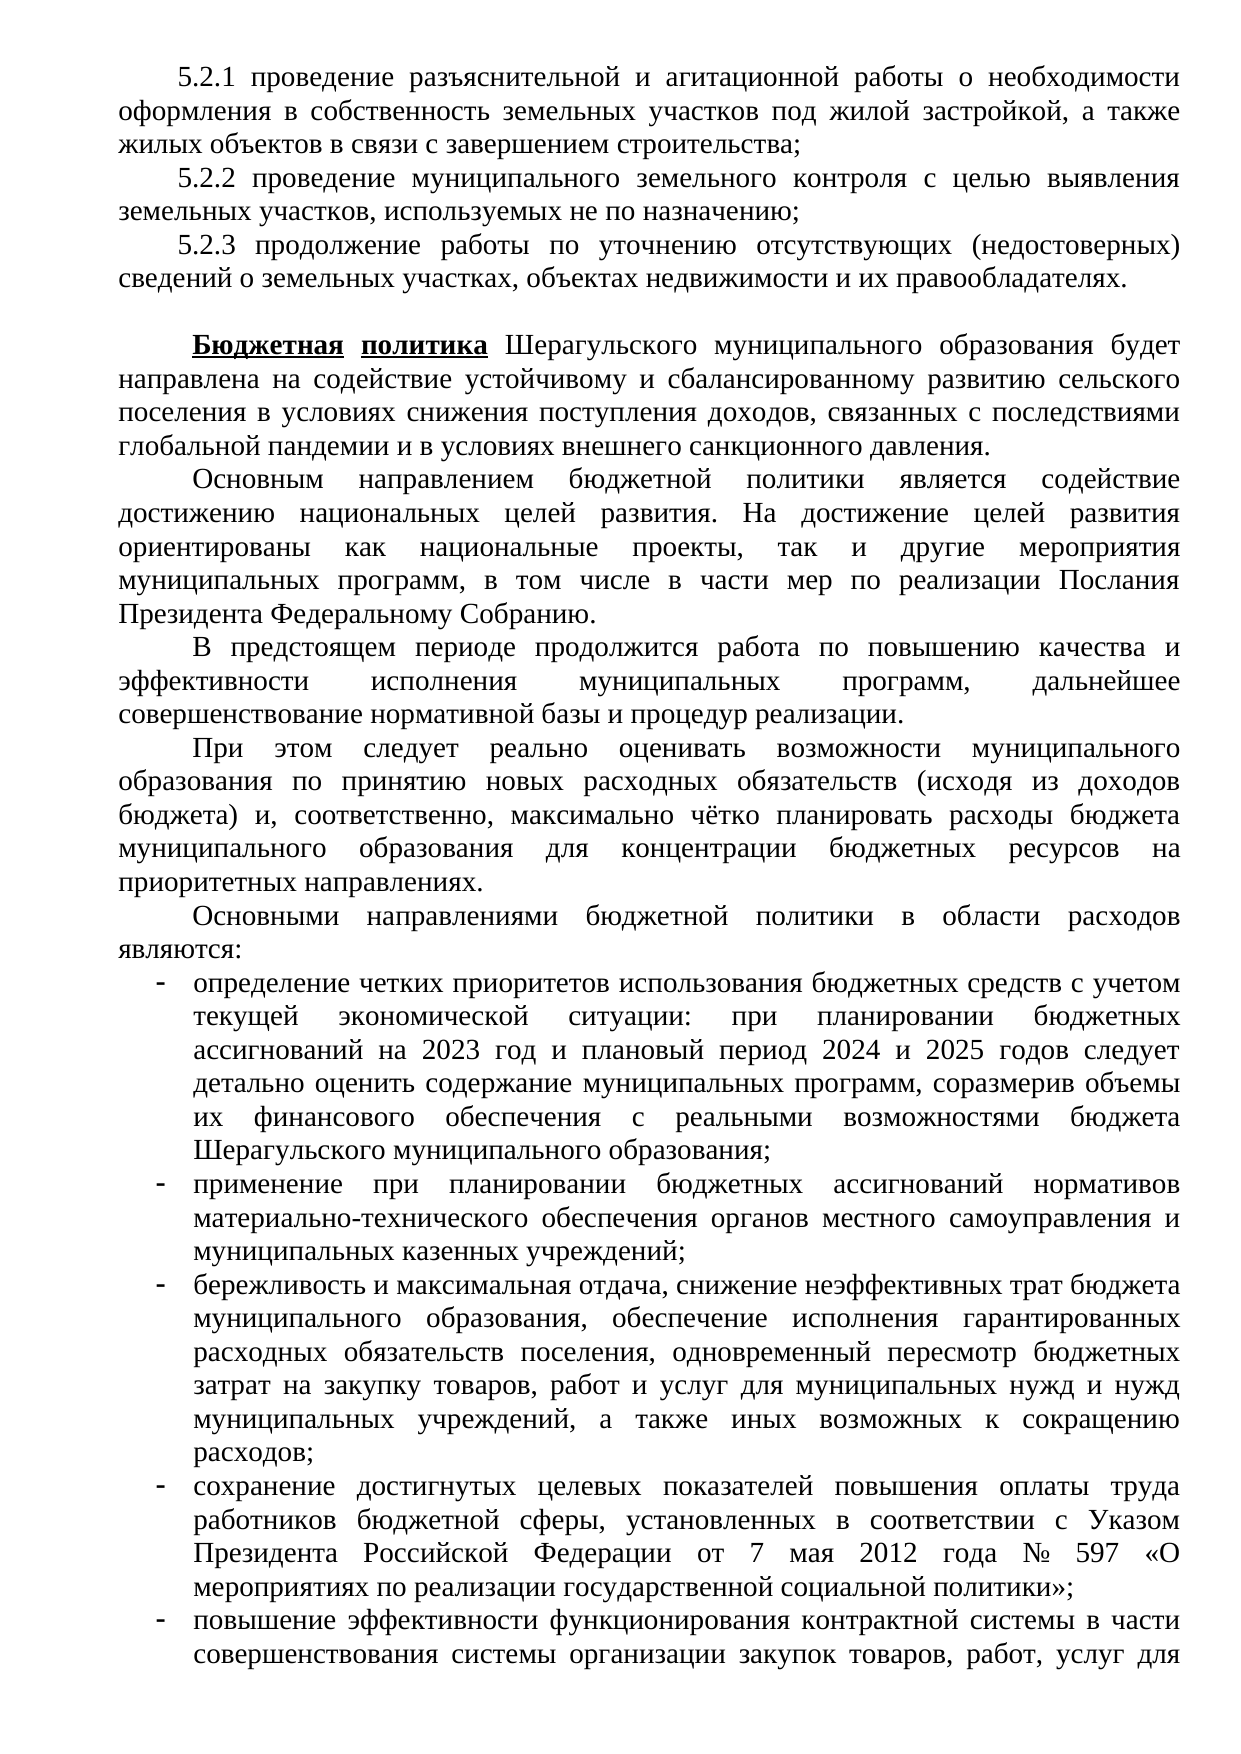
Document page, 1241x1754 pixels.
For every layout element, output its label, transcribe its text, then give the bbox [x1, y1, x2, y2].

list применение при планировании бюджетных ассигнований нормативов материально-технического обеспечения органов местного самоуправления и муниципальных казенных учреждений; [156, 1166, 1181, 1267]
text 5.2.1 проведение разъяснительной и агитационной работы о необходимости оформления в собственность земельных участков под жилой застройкой, а также жилых объектов в связи с завершением строительства; [118, 59, 1181, 160]
list определение четких приоритетов использования бюджетных средств с учетом текущей экономической ситуации: при планировании бюджетных ассигнований на 2023 год и плановый период 2024 и 2025 годов следует детально оценить содержание муниципальных программ, соразмерив объемы их финансового обеспечения с реальными возможностями бюджета Шерагульского муниципального образования; [156, 965, 1181, 1166]
text 5.2.3 продолжение работы по уточнению отсутствующих (недостоверных) сведений о земельных участках, объектах недвижимости и их правообладателях. [118, 227, 1181, 294]
text В предстоящем периоде продолжится работа по повышению качества и эффективности исполнения муниципальных программ, дальнейшее совершенствование нормативной базы и процедур реализации. [118, 629, 1181, 730]
list сохранение достигнутых целевых показателей повышения оплаты труда работников бюджетной сферы, установленных в соответствии с Указом Президента Российской Федерации от 7 мая 2012 года № 597 «О мероприятиях по реализации государственной социальной политики»; [156, 1468, 1181, 1602]
text Основным направлением бюджетной политики является содействие достижению национальных целей развития. На достижение целей развития ориентированы как национальные проекты, так и другие мероприятия муниципальных программ, в том числе в части мер по реализации Послания Президента Федеральному Собранию. [118, 462, 1181, 629]
text Бюджетная политика Шерагульского муниципального образования будет направлена на содействие устойчивому и сбалансированному развитию сельского поселения в условиях снижения поступления доходов, связанных с последствиями глобальной пандемии и в условиях внешнего санкционного давления. [118, 327, 1181, 462]
list бережливость и максимальная отдача, снижение неэффективных трат бюджета муниципального образования, обеспечение исполнения гарантированных расходных обязательств поселения, одновременный пересмотр бюджетных затрат на закупку товаров, работ и услуг для муниципальных нужд и нужд муниципальных учреждений, а также иных возможных к сокращению расходов; [156, 1267, 1181, 1468]
text При этом следует реально оценивать возможности муниципального образования по принятию новых расходных обязательств (исходя из доходов бюджета) и, соответственно, максимально чётко планировать расходы бюджета муниципального образования для концентрации бюджетных ресурсов на приоритетных направлениях. [118, 730, 1181, 898]
text 5.2.2 проведение муниципального земельного контроля с целью выявления земельных участков, используемых не по назначению; [118, 160, 1181, 227]
text Основными направлениями бюджетной политики в области расходов являются: [118, 898, 1181, 965]
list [156, 1602, 1181, 1669]
